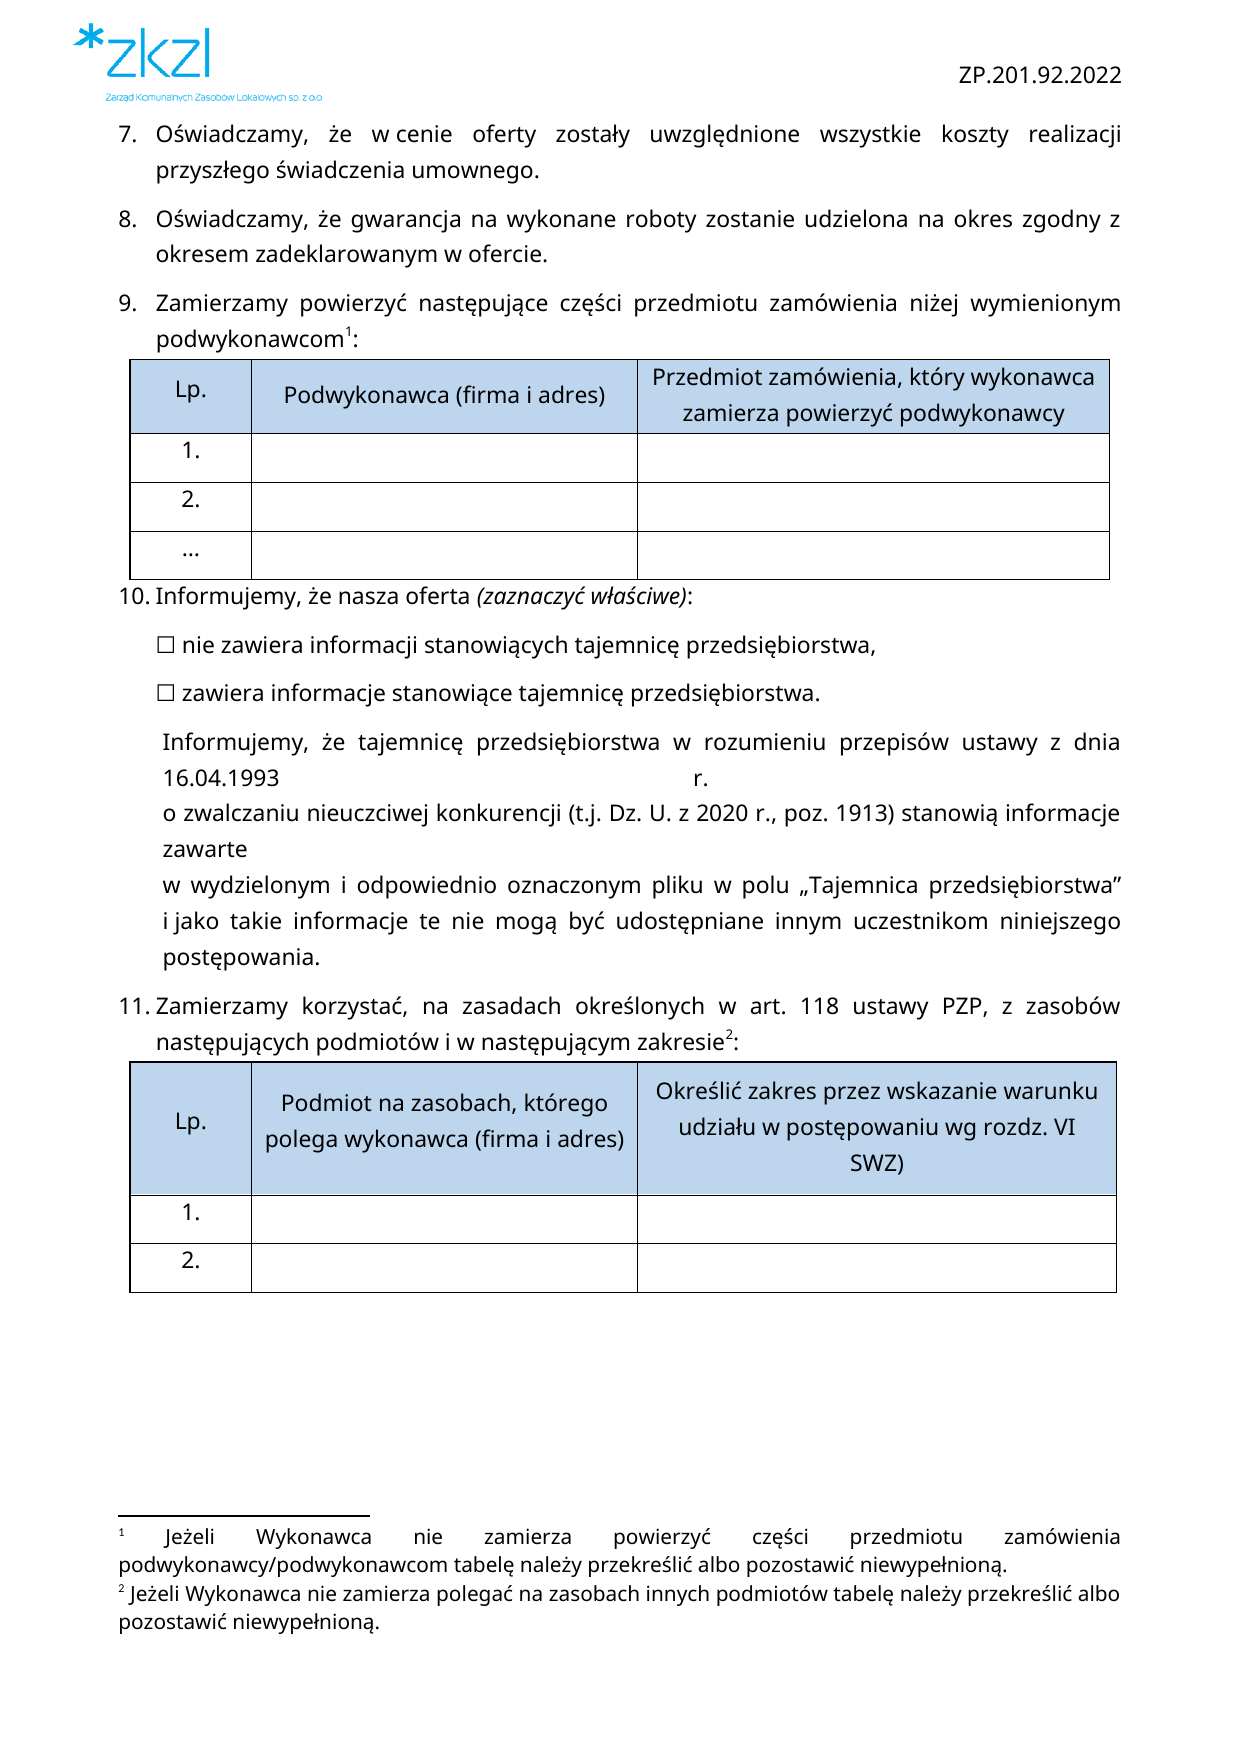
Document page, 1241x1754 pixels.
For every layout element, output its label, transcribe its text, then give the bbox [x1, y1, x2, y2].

table_cell 2. [131, 1244, 251, 1292]
table_cell [638, 434, 1109, 482]
table_cell [252, 1244, 637, 1292]
table_cell [252, 434, 637, 482]
list Oświadczamy, że gwarancja na wykonane roboty zostanie udzielona na okres zgodny z okresem zadeklarowanym w ofercie. [118, 202, 1122, 270]
table_cell [252, 1196, 637, 1243]
table_header Lp. [131, 1063, 251, 1194]
table_cell [252, 483, 637, 531]
table_header Określić zakres przez wskazanie warunku udziału w postępowaniu wg rozdz. VI SWZ) [638, 1063, 1116, 1194]
table_cell [252, 532, 637, 579]
table_cell [638, 483, 1109, 531]
table_cell [638, 1244, 1116, 1292]
list Zamierzamy powierzyć następujące części przedmiotu zamówienia niżej wymienionym podwykonawcom: [118, 287, 1122, 354]
table_cell 2. [131, 483, 251, 531]
list Zamierzamy korzystać, na zasadach określonych w art. 118 ustawy PZP, z zasobów następujących podmiotów i w następującym zakresie: [118, 989, 1122, 1057]
table_cell [638, 1196, 1116, 1243]
table_cell 1. [131, 1196, 251, 1243]
text nie zawiera informacji stanowiących tajemnicę przedsiębiorstwa, [118, 629, 1122, 660]
list Oświadczamy, że w cenie oferty zostały uwzględnione wszystkie koszty realizacji przyszłego świadczenia umownego. [118, 118, 1122, 185]
list Informujemy, że nasza oferta (zaznaczyć właściwe): [118, 580, 1122, 611]
text zawiera informacje stanowiące tajemnicę przedsiębiorstwa. [118, 677, 1122, 708]
table_cell … [131, 532, 251, 579]
table_cell 1. [131, 434, 251, 482]
table_header Podmiot na zasobach, którego polega wykonawca (firma i adres) [252, 1063, 637, 1194]
list Informujemy, że tajemnicę przedsiębiorstwa w rozumieniu przepisów ustawy z dnia 16.04.1993 r. o zwalczaniu nieuczciwej konkurencji (t.j. Dz. U. z 2020 r., poz. 1913) stanowią informacje zawarte w wydzielonym i odpowiednio oznaczonym pliku w polu „Tajemnica przedsiębiorstwa” i jako takie informacje te nie mogą być udostępniane innym uczestnikom niniejszego postępowania. [162, 726, 1122, 972]
table_cell [638, 532, 1109, 579]
table_header Lp. [131, 360, 251, 433]
table_header Podwykonawca (firma i adres) [252, 360, 637, 433]
table_header Przedmiot zamówienia, który wykonawca zamierza powierzyć podwykonawcy [638, 360, 1109, 433]
picture [72, 23, 323, 102]
